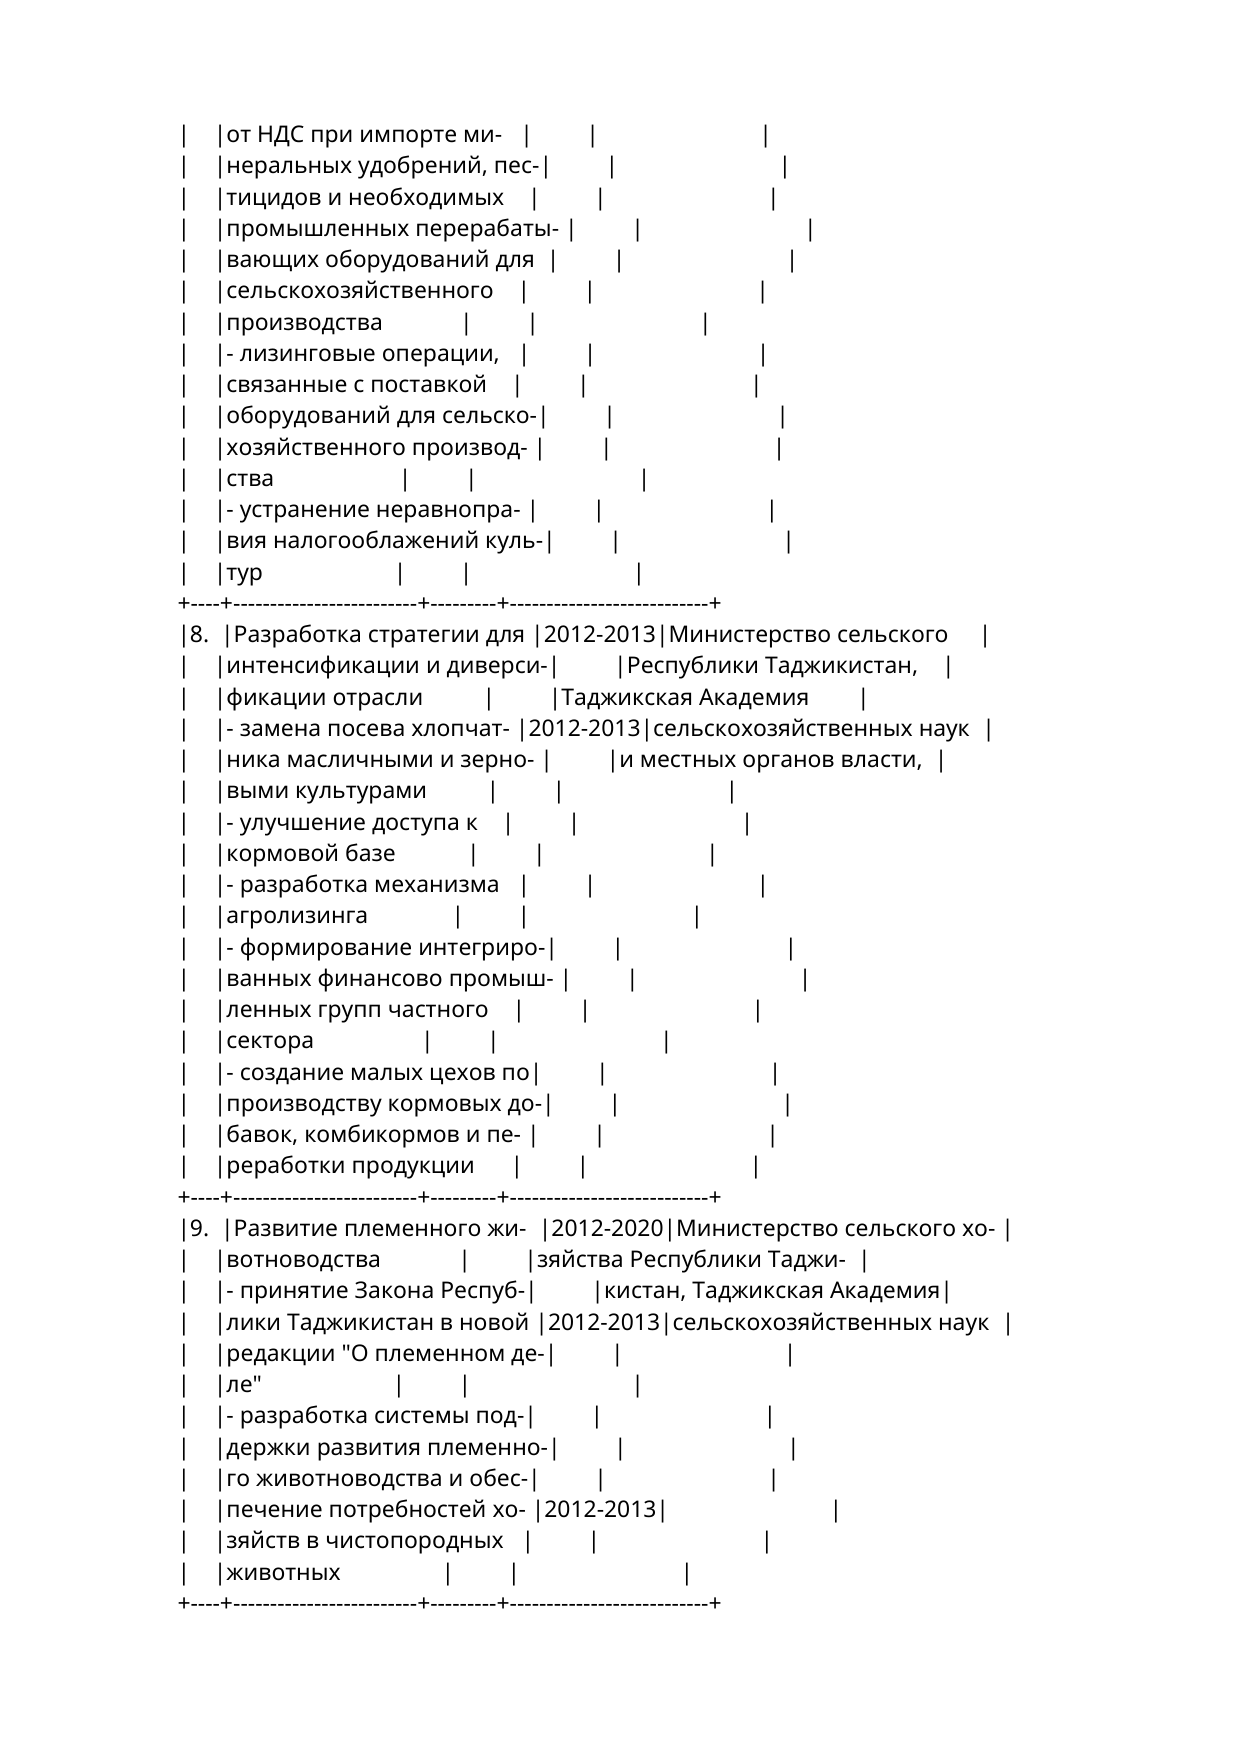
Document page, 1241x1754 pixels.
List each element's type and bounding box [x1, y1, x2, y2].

text [177, 118, 1152, 1618]
